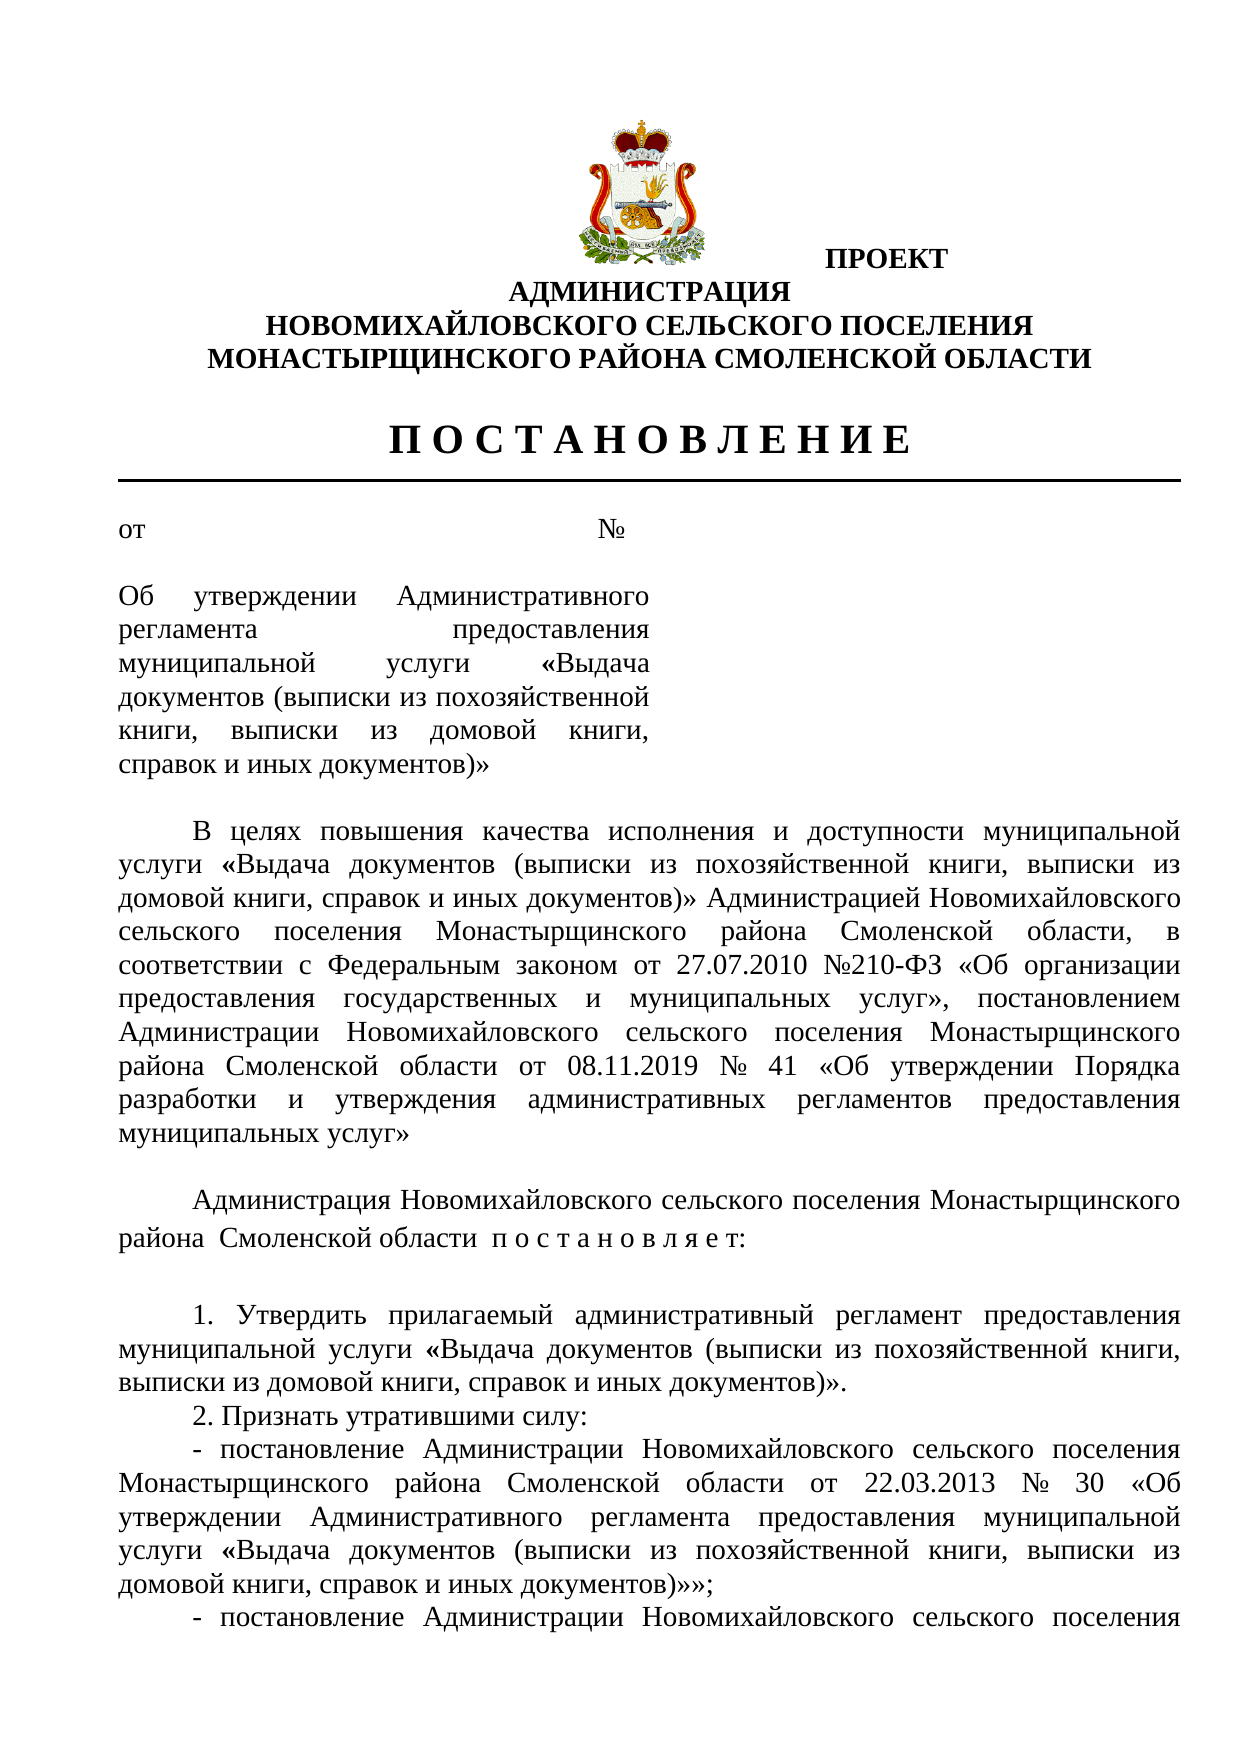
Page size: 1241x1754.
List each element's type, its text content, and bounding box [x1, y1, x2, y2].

text - постановление Администрации Новомихайловского сельского поселения Монастырщинского района Смоленской области от 22.03.2013 № 30 «Об утверждении Административного регламента предоставления муниципальной услуги «Выдача документов (выписки из похозяйственной книги, выписки из домовой книги, справок и иных документов)»»; [118, 1432, 1181, 1599]
text Об утверждении Административного регламента предоставления муниципальной услуги «Выдача документов (выписки из похозяйственной книги, выписки из домовой книги, справок и иных документов)» [118, 578, 650, 779]
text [118, 1599, 1181, 1633]
text МОНАСТЫРЩИНСКОГО РАЙОНА СМОЛЕНСКОЙ ОБЛАСТИ [118, 341, 1181, 375]
picture [577, 118, 709, 269]
text 2. Признать утратившими силу: [118, 1398, 1181, 1432]
text ПРОЕКТ [118, 118, 1181, 274]
text от № [118, 511, 1181, 544]
text 1. Утвердить прилагаемый административный регламент предоставления муниципальной услуги «Выдача документов (выписки из похозяйственной книги, выписки из домовой книги, справок и иных документов)». [118, 1297, 1181, 1398]
text Администрация Новомихайловского сельского поселения Монастырщинского района Смоленской области п о с т а н о в л я е т: [118, 1182, 1181, 1254]
text АДМИНИСТРАЦИЯ [118, 274, 1181, 308]
text НОВОМИХАЙЛОВСКОГО СЕЛЬСКОГО ПОСЕЛЕНИЯ [118, 308, 1181, 341]
text В целях повышения качества исполнения и доступности муниципальной услуги «Выдача документов (выписки из похозяйственной книги, выписки из домовой книги, справок и иных документов)» Администрацией Новомихайловского сельского поселения Монастырщинского района Смоленской области, в соответствии с Федеральным законом от 27.07.2010 №210-ФЗ «Об организации предоставления государственных и муниципальных услуг», постановлением Администрации Новомихайловского сельского поселения Монастырщинского района Смоленской области от 08.11.2019 № 41 «Об утверждении Порядка разработки и утверждения административных регламентов предоставления муниципальных услуг» [118, 813, 1181, 1148]
text П О С Т А Н О В Л Е Н И Е [118, 415, 1181, 463]
